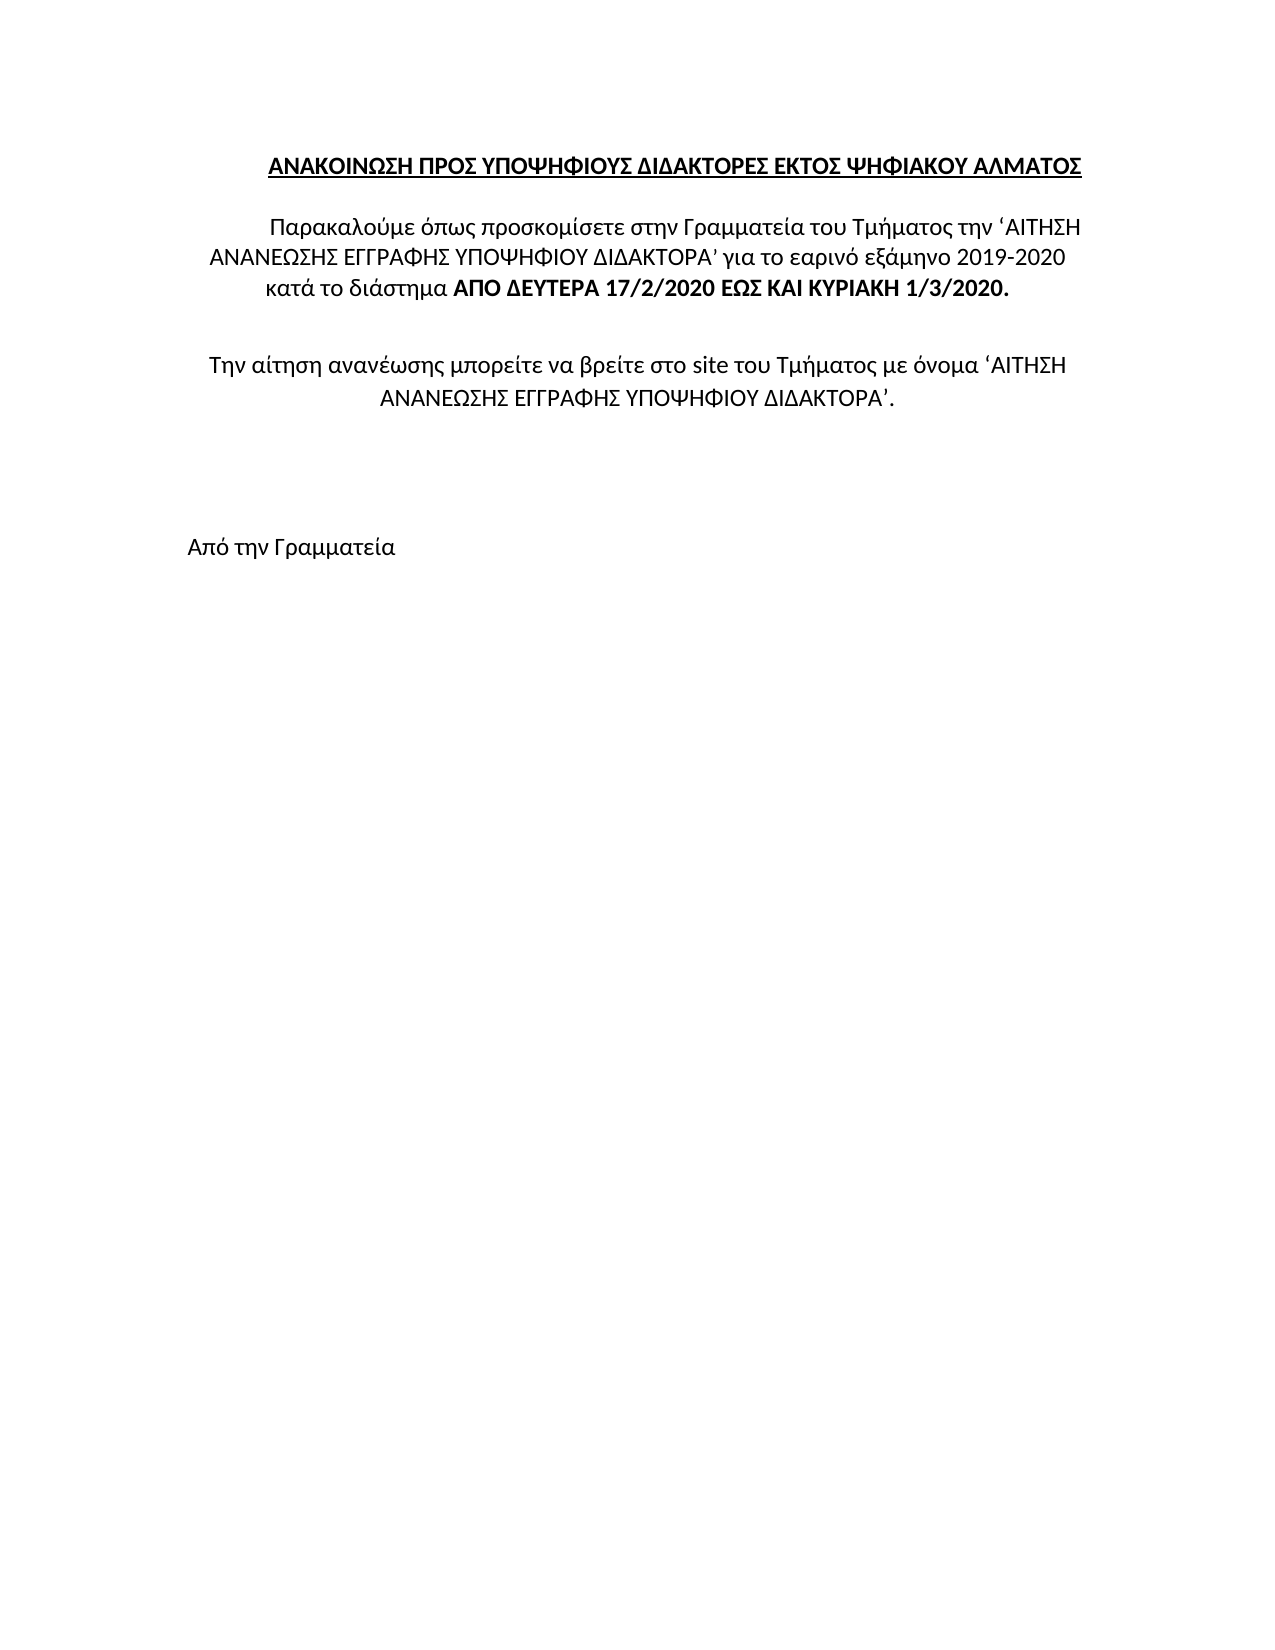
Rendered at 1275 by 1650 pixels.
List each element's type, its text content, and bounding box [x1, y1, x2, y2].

text Την αίτηση ανανέωσης μπορείτε να βρείτε στο site του Τμήματος με όνομα ‘ΑΙΤΗΣΗ ΑΝΑΝΕΩΣΗΣ ΕΓΓΡΑΦΗΣ ΥΠΟΨΗΦΙΟΥ ΔΙΔΑΚΤΟΡΑ’. [187, 349, 1087, 413]
text Από την Γραμματεία [187, 531, 1087, 562]
text Παρακαλούμε όπως προσκομίσετε στην Γραμματεία του Τμήματος την ‘ΑΙΤΗΣΗ ΑΝΑΝΕΩΣΗΣ ΕΓΓΡΑΦΗΣ ΥΠΟΨΗΦΙΟΥ ΔΙΔΑΚΤΟΡΑ’ για το εαρινό εξάμηνο 2019-2020 κατά το διάστημα ΑΠΟ ΔΕΥΤΕΡΑ 17/2/2020 ΕΩΣ ΚΑΙ ΚΥΡΙΑΚΗ 1/3/2020. [187, 211, 1087, 303]
text ΑΝΑΚΟΙΝΩΣΗ ΠΡΟΣ ΥΠΟΨΗΦΙΟΥΣ ΔΙΔΑΚΤΟΡΕΣ ΕΚΤΟΣ ΨΗΦΙΑΚΟΥ ΑΛΜΑΤΟΣ [187, 150, 1087, 181]
